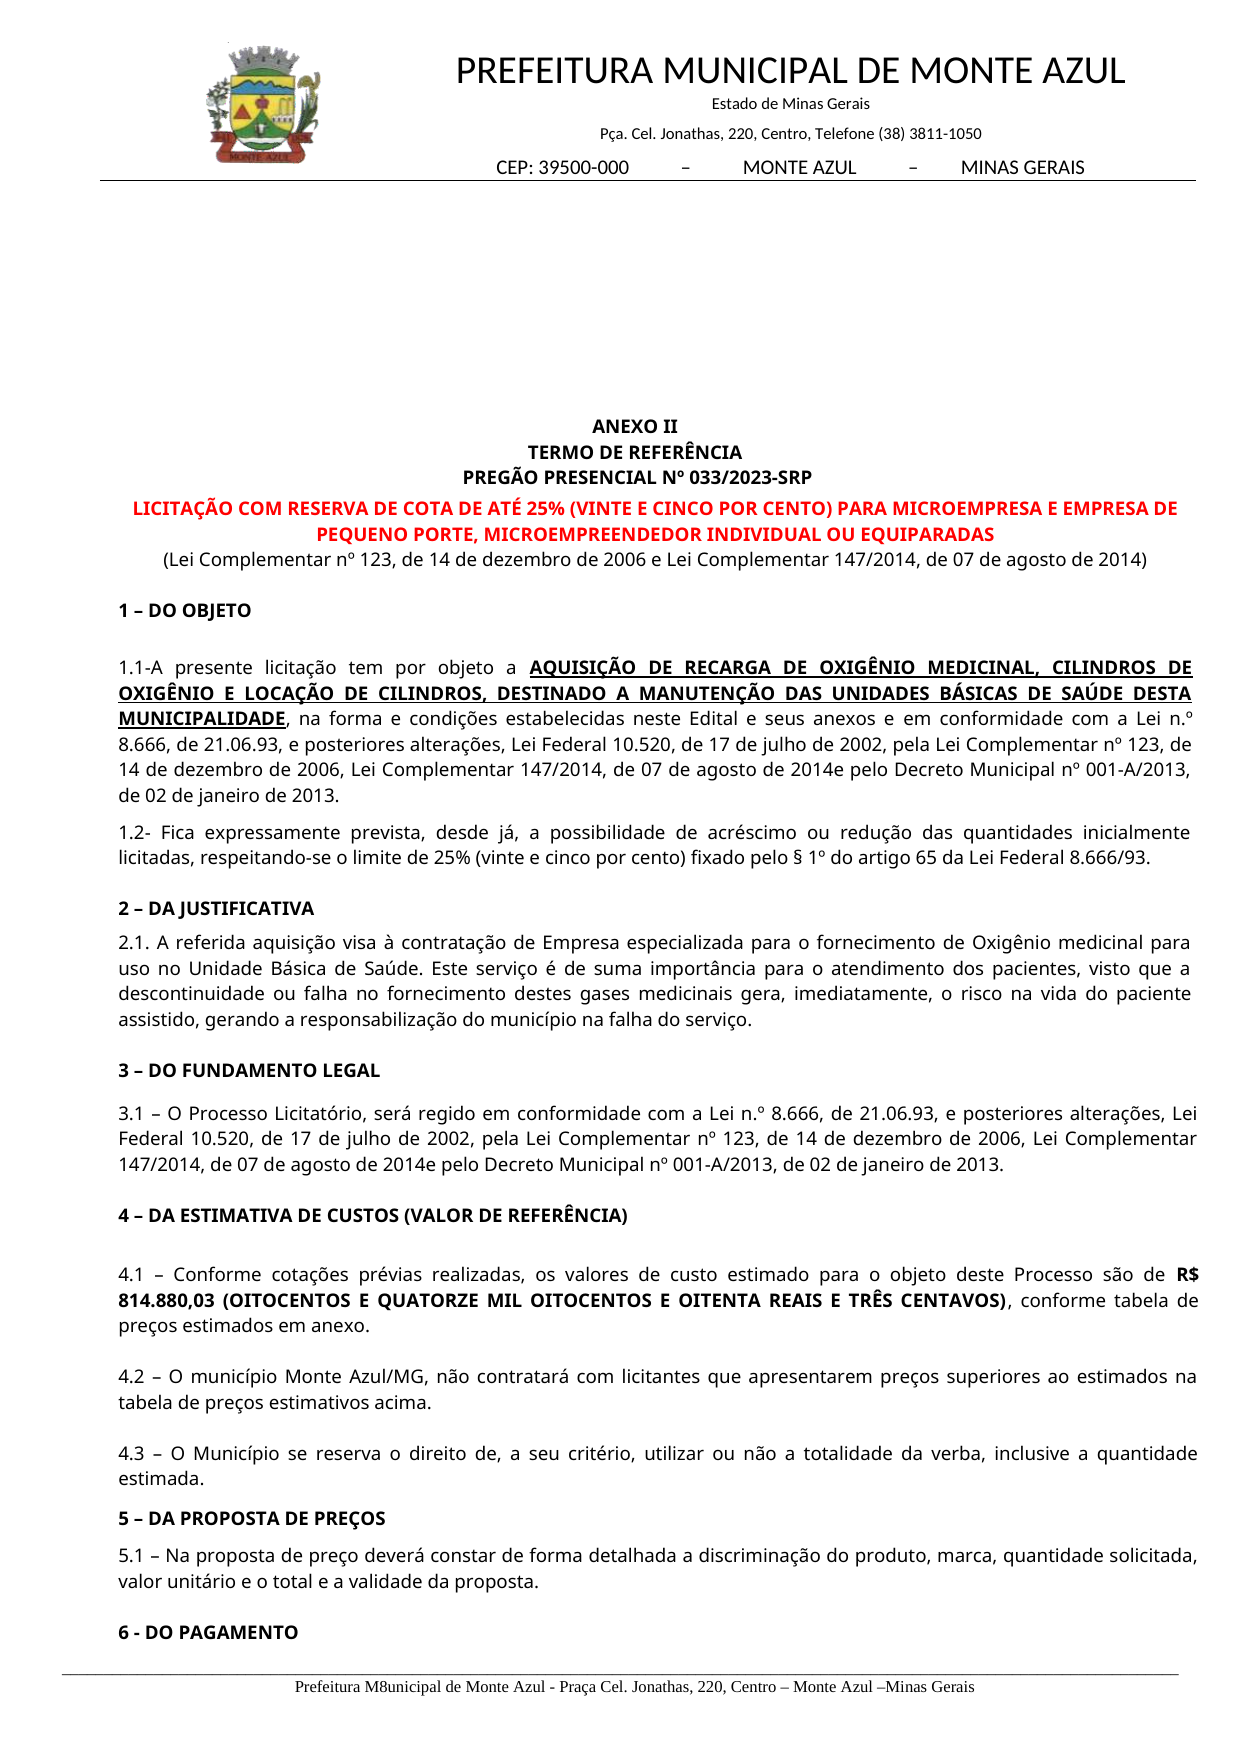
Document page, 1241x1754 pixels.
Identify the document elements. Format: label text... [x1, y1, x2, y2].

text PREGÃO PRESENCIAL Nº 033/2023-SRP [118, 464, 1152, 490]
text 4.3 – O Município se reserva o direito de, a seu critério, utilizar ou não a totalidade da verba, inclusive a quantidade estimada. [118, 1440, 1199, 1491]
text (Lei Complementar nº 123, de 14 de dezembro de 2006 e Lei Complementar 147/2014, de 07 de agosto de 2014) [118, 547, 1192, 572]
text 3 – DO FUNDAMENTO LEGAL [118, 1057, 1199, 1083]
text 6 - DO PAGAMENTO [118, 1619, 1199, 1644]
text 5 – DA PROPOSTA DE PREÇOS [118, 1506, 1199, 1531]
picture [205, 42, 321, 164]
text 2 – DA JUSTIFICATIVA [118, 896, 1199, 921]
text 4 – DA ESTIMATIVA DE CUSTOS (VALOR DE REFERÊNCIA) [118, 1202, 1199, 1227]
text 4.2 – O município Monte Azul/MG, não contratará com licitantes que apresentarem preços superiores ao estimados na tabela de preços estimativos acima. [118, 1364, 1199, 1415]
text 5.1 – Na proposta de preço deverá constar de forma detalhada a discriminação do produto, marca, quantidade solicitada, valor unitário e o total e a validade da proposta. [118, 1542, 1199, 1593]
text ANEXO II [118, 413, 1152, 439]
text LICITAÇÃO COM RESERVA DE COTA DE ATÉ 25% (VINTE E CINCO POR CENTO) PARA MICROEMPRESA E EMPRESA DE PEQUENO PORTE, MICROEMPREENDEDOR INDIVIDUAL OU EQUIPARADAS [118, 496, 1192, 547]
text 2.1. A referida aquisição visa à contratação de Empresa especializada para o fornecimento de Oxigênio medicinal para uso no Unidade Básica de Saúde. Este serviço é de suma importância para o atendimento dos pacientes, visto que a descontinuidade ou falha no fornecimento destes gases medicinais gera, imediatamente, o risco na vida do paciente assistido, gerando a responsabilização do município na falha do serviço. [118, 930, 1193, 1032]
text 1.1-A presente licitação tem por objeto a AQUISIÇÃO DE RECARGA DE OXIGÊNIO MEDICINAL, CILINDROS DE OXIGÊNIO E LOCAÇÃO DE CILINDROS, DESTINADO A MANUTENÇÃO DAS UNIDADES BÁSICAS DE SAÚDE DESTA MUNICIPALIDADE, na forma e condições estabelecidas neste Edital e seus anexos e em conformidade com a Lei n.º 8.666, de 21.06.93, e posteriores alterações, Lei Federal 10.520, de 17 de julho de 2002, pela Lei Complementar nº 123, de 14 de dezembro de 2006, Lei Complementar 147/2014, de 07 de agosto de 2014e pelo Decreto Municipal nº 001-A/2013, de 02 de janeiro de 2013. [118, 654, 1193, 808]
text 1 – DO OBJETO [118, 598, 1199, 623]
text TERMO DE REFERÊNCIA [118, 439, 1152, 464]
text 4.1 – Conforme cotações prévias realizadas, os valores de custo estimado para o objeto deste Processo são de R$ 814.880,03 (OITOCENTOS E QUATORZE MIL OITOCENTOS E OITENTA REAIS E TRÊS CENTAVOS), conforme tabela de preços estimados em anexo. [118, 1262, 1199, 1338]
text 3.1 – O Processo Licitatório, será regido em conformidade com a Lei n.º 8.666, de 21.06.93, e posteriores alterações, Lei Federal 10.520, de 17 de julho de 2002, pela Lei Complementar nº 123, de 14 de dezembro de 2006, Lei Complementar 147/2014, de 07 de agosto de 2014e pelo Decreto Municipal nº 001-A/2013, de 02 de janeiro de 2013. [118, 1100, 1199, 1176]
text 1.2- Fica expressamente prevista, desde já, a possibilidade de acréscimo ou redução das quantidades inicialmente licitadas, respeitando-se o limite de 25% (vinte e cinco por cento) fixado pelo § 1º do artigo 65 da Lei Federal 8.666/93. [118, 819, 1192, 870]
